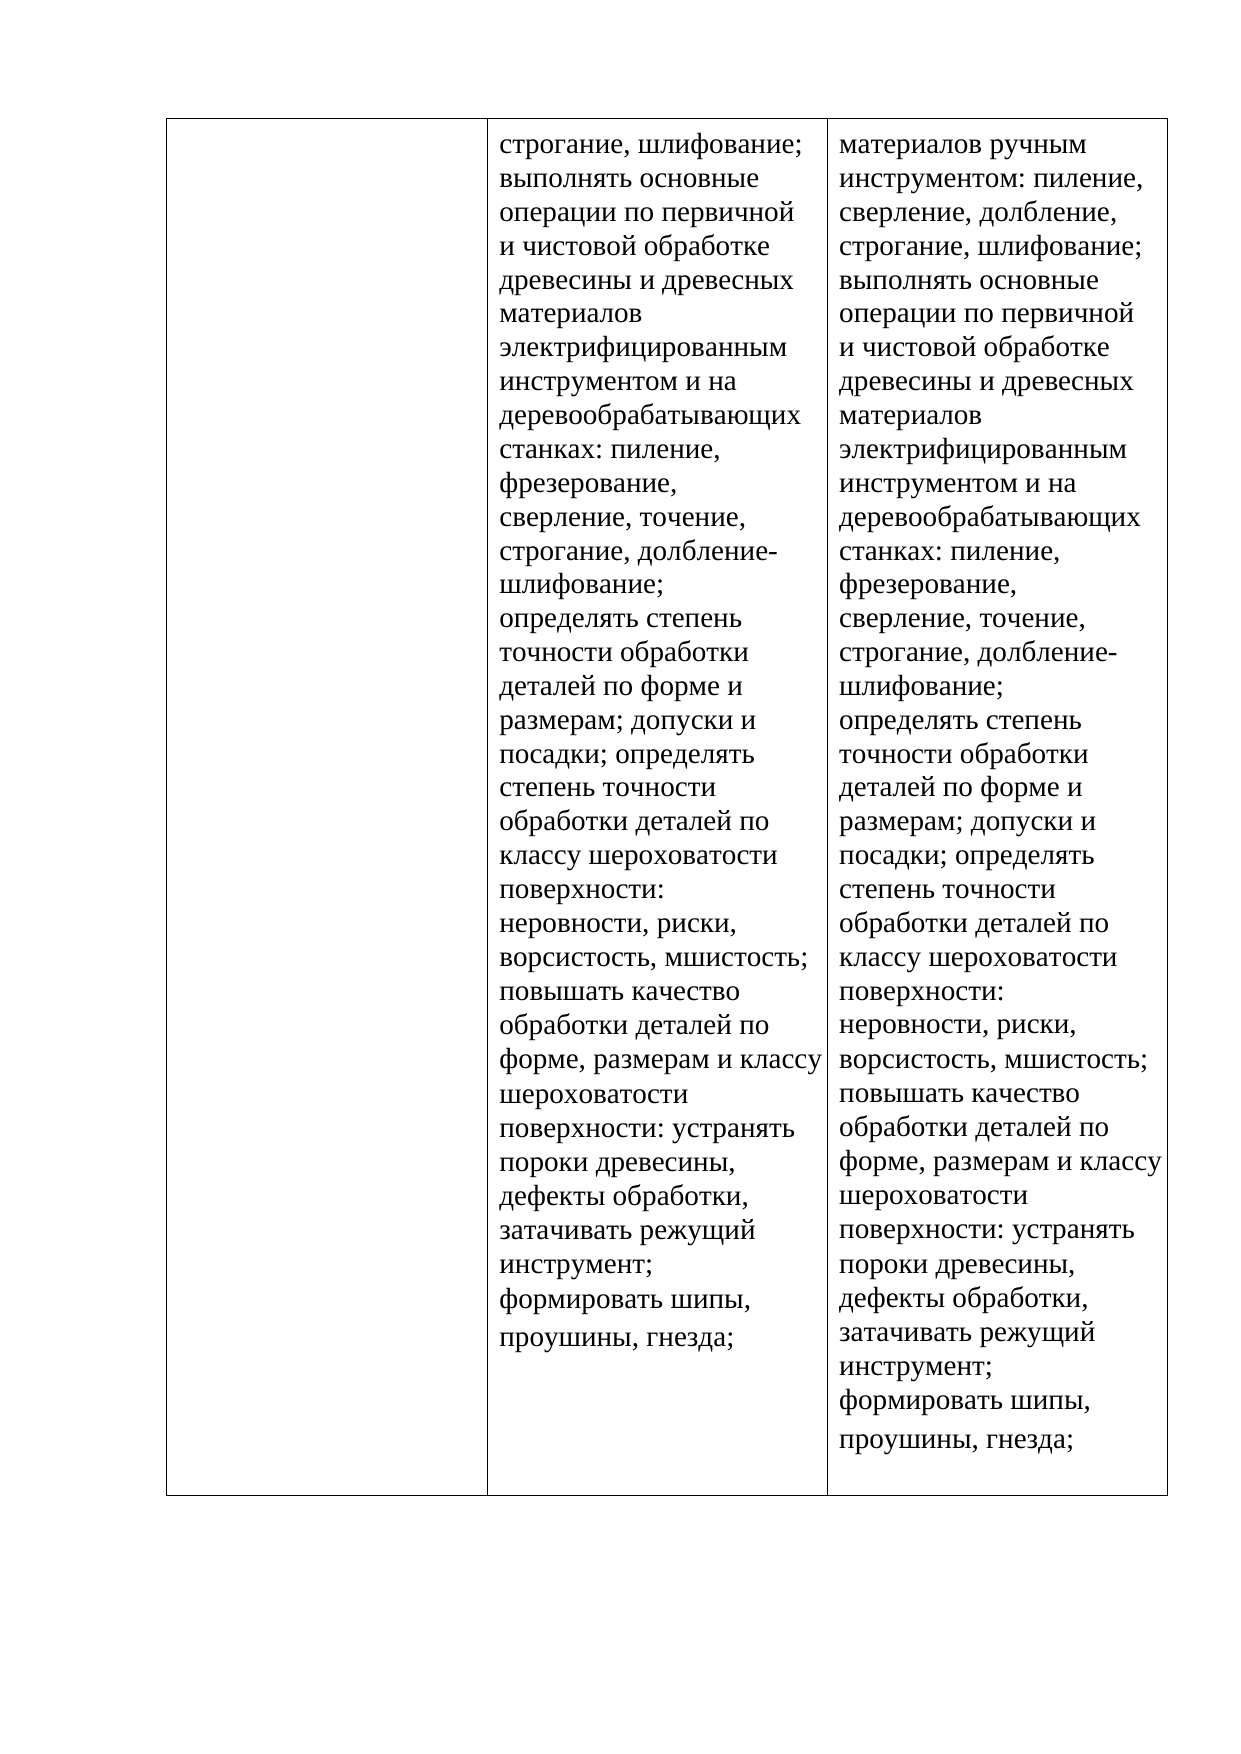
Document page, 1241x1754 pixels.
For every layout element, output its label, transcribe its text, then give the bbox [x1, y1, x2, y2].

table_cell строгание, шлифование; выполнять основные операции по первичной и чистовой обработке древесины и древесных материалов электрифицированным инструментом и на деревообрабатывающих станках: пиление, фрезерование, сверление, точение, строгание, долбление- шлифование; определять степень точности обработки деталей по форме и размерам; допуски и посадки; определять степень точности обработки деталей по классу шероховатости поверхности: неровности, риски, ворсистость, мшистость; повышать качество обработки деталей по форме, размерам и классу шероховатости поверхности: устранять пороки древесины, дефекты обработки, затачивать режущий инструмент; формировать шипы, проушины, гнезда; [488, 119, 827, 1494]
table_cell материалов ручным инструментом: пиление, сверление, долбление, строгание, шлифование; выполнять основные операции по первичной и чистовой обработке древесины и древесных материалов электрифицированным инструментом и на деревообрабатывающих станках: пиление, фрезерование, сверление, точение, строгание, долбление- шлифование; определять степень точности обработки деталей по форме и размерам; допуски и посадки; определять степень точности обработки деталей по классу шероховатости поверхности: неровности, риски, ворсистость, мшистость; повышать качество обработки деталей по форме, размерам и классу шероховатости поверхности: устранять пороки древесины, дефекты обработки, затачивать режущий инструмент; формировать шипы, проушины, гнезда; [828, 119, 1167, 1494]
table_cell [167, 119, 487, 1494]
